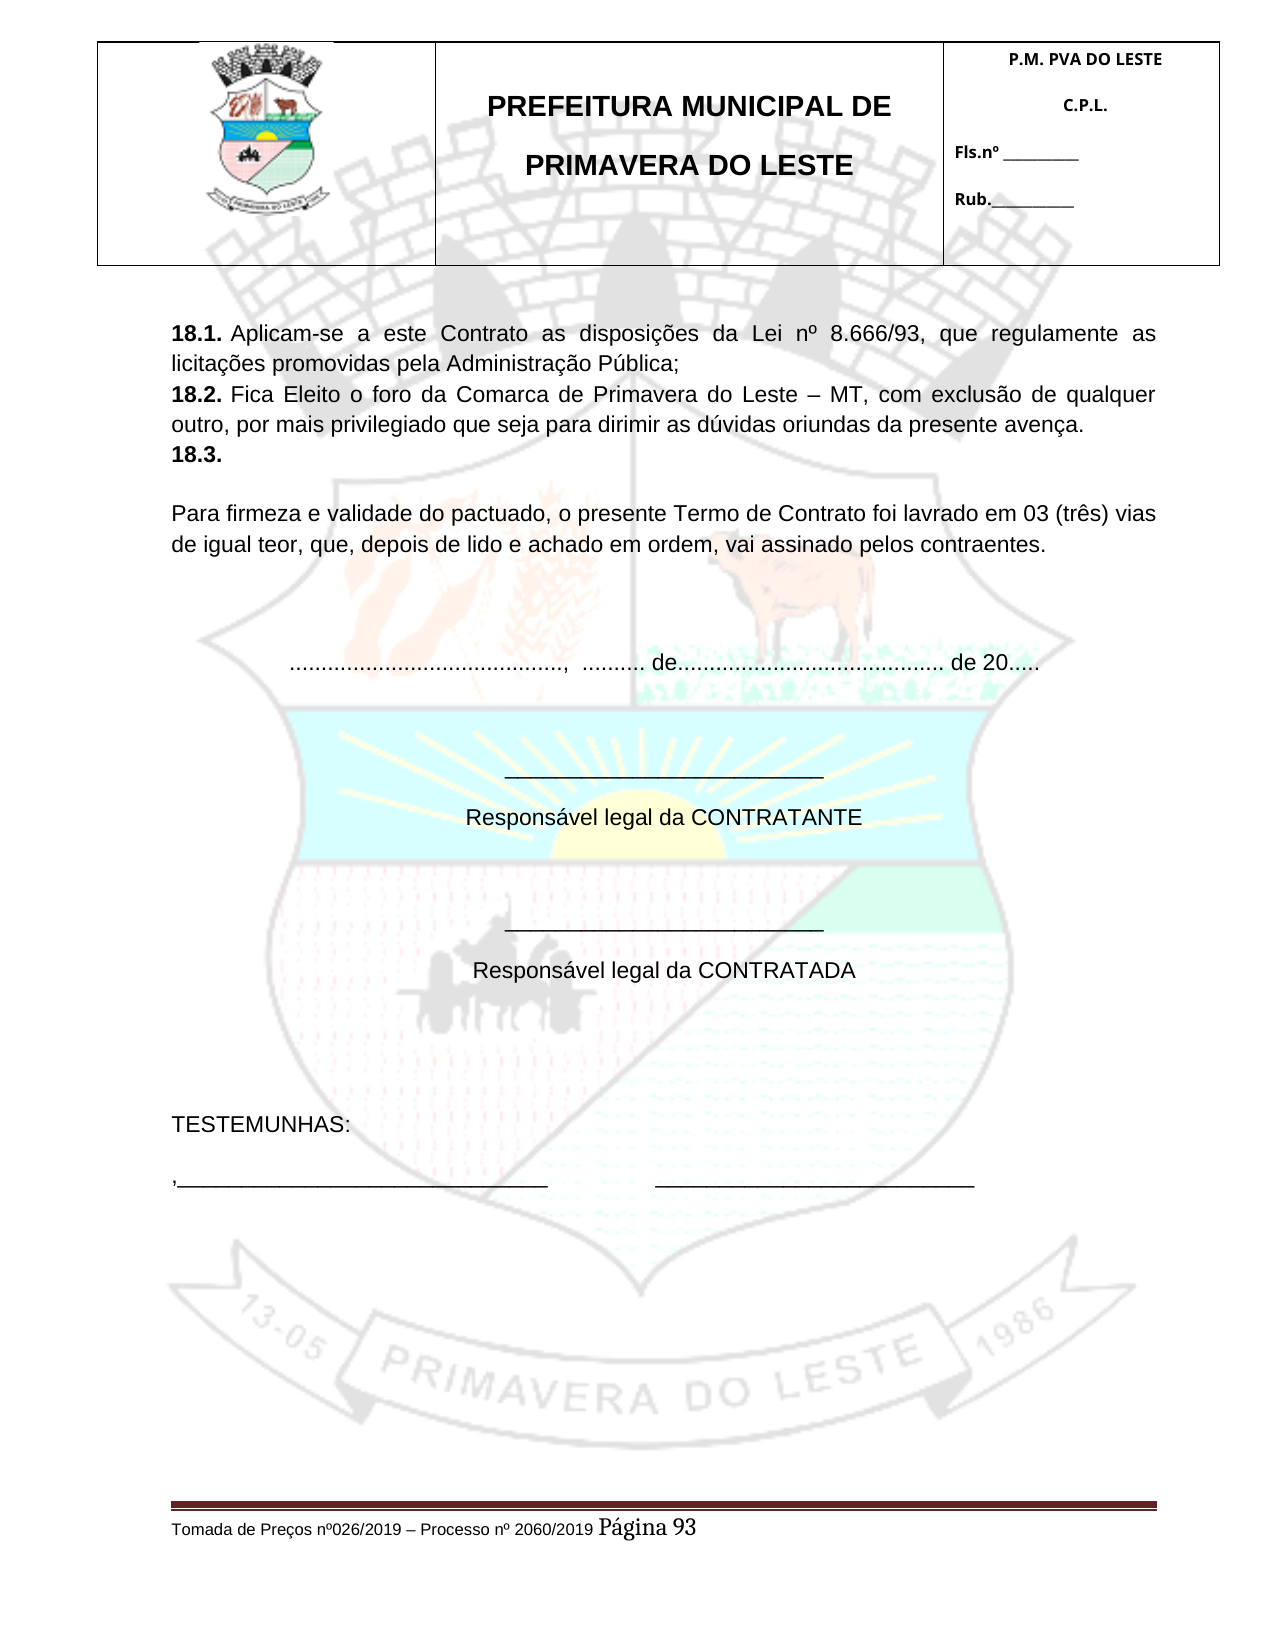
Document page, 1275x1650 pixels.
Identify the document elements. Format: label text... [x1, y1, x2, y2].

text TESTEMUNHAS: [171, 1111, 1157, 1137]
list Fica Eleito o foro da Comarca de Primavera do Leste – MT, com exclusão de qualquer outro, por mais privilegiado que seja para dirimir as dúvidas oriundas da presente avença. [171, 381, 1157, 437]
text _________________________ [171, 753, 1157, 780]
text ,_____________________________ _________________________ [171, 1162, 1157, 1188]
text Responsável legal da CONTRATANTE [171, 804, 1157, 831]
text _________________________ [171, 906, 1157, 933]
picture [199, 42, 334, 216]
text Para firmeza e validade do pactuado, o presente Termo de Contrato foi lavrado em 03 (três) vias de igual teor, que, depois de lido e achado em ordem, vai assinado pelos contraentes. [171, 500, 1157, 557]
text Responsável legal da CONTRATADA [171, 957, 1157, 984]
list Aplicam-se a este Contrato as disposições da Lei nº 8.666/93, que regulamente as licitações promovidas pela Administração Pública; [171, 320, 1157, 377]
text ..........................................., .......... de.......................................... de 20..... [171, 649, 1158, 676]
